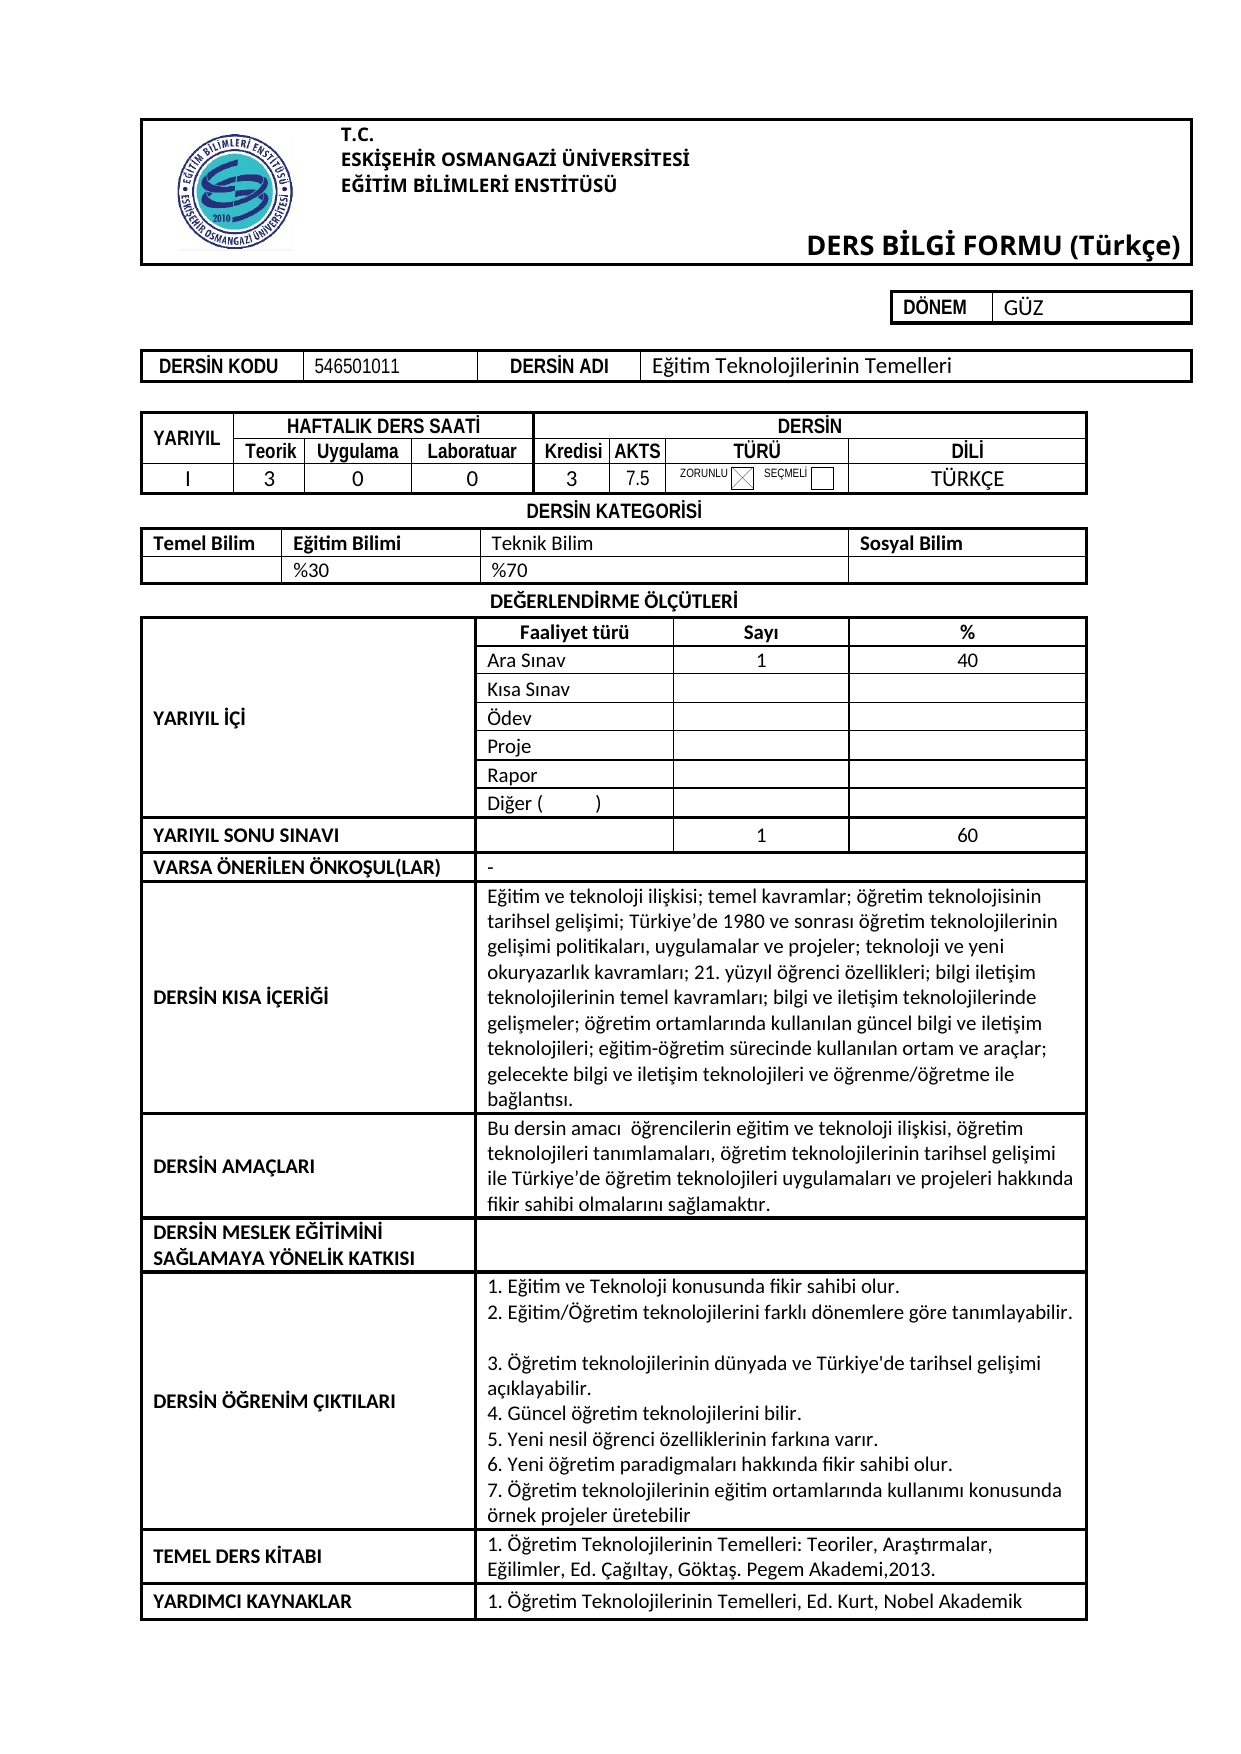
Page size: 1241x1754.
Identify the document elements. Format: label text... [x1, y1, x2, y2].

table_header Eğitim Teknolojilerinin Temelleri [641, 352, 1190, 379]
table_cell Ara Sınav [477, 647, 673, 673]
table_header DERSİN [535, 414, 1085, 438]
table_cell Proje [477, 731, 673, 759]
table_header DÖNEM [893, 293, 992, 321]
table_cell [850, 703, 1085, 730]
table_cell YARIYIL İÇİ [143, 619, 474, 816]
table_cell 0 [412, 464, 532, 492]
table_cell 0 [305, 464, 411, 492]
table_cell 1. Öğretim Teknolojilerinin Temelleri, Ed. Kurt, Nobel Akademik Yayıncılık, 2020 [477, 1585, 1085, 1618]
table_cell Teknik Bilim [481, 530, 848, 556]
table_cell Eğitim ve teknoloji ilişkisi; temel kavramlar; öğretim teknolojisinin tarihsel gelişimi; Türkiye’de 1980 ve sonrası öğretim teknolojilerinin gelişimi politikaları, uygulamalar ve projeler; teknoloji ve yeni okuryazarlık kavramları; 21. yüzyıl öğrenci özellikleri; bilgi iletişim teknolojilerinin temel kavramları; bilgi ve iletişim teknolojilerinde gelişmeler; öğretim ortamlarında kullanılan güncel bilgi ve iletişim teknolojileri; eğitim-öğretim sürecinde kullanılan ortam ve araçlar; gelecekte bilgi ve iletişim teknolojileri ve öğrenme/öğretme ile bağlantısı. [477, 883, 1085, 1112]
table_cell [674, 674, 848, 702]
table_cell 3 [535, 464, 609, 492]
table_cell Laboratuar [412, 439, 532, 463]
table_cell 7.5 [610, 464, 665, 492]
table_cell VARSA ÖNERİLEN ÖNKOŞUL(LAR) [143, 854, 474, 880]
table_cell TEMEL DERS KİTABI [143, 1531, 474, 1582]
table_cell TÜRKÇE [849, 464, 1085, 492]
table_cell 1 [674, 819, 848, 851]
table_cell DERSİN KISA İÇERİĞİ [143, 883, 474, 1112]
table_cell [477, 1220, 1085, 1270]
table_cell Teorik [234, 439, 304, 463]
table_cell DERSİN KATEGORİSİ [142, 495, 1087, 527]
table_header GÜZ [993, 293, 1190, 321]
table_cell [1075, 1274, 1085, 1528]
table_header [143, 121, 329, 263]
table_cell [849, 557, 1085, 582]
table_cell YARDIMCI KAYNAKLAR [143, 1585, 474, 1618]
table_cell Diğer ( ) [477, 789, 673, 816]
table_cell Rapor [477, 761, 673, 787]
table_cell 40 [850, 647, 1085, 673]
table_cell Ödev [477, 703, 673, 730]
table_cell [850, 674, 1085, 702]
table_cell [674, 761, 848, 787]
table_cell ZORUNLU SEÇMELİ [666, 464, 848, 492]
table_cell AKTS [610, 439, 665, 463]
table_header 546501011 [304, 352, 477, 379]
table_header YARIYIL [143, 414, 233, 463]
table_cell 1. Öğretim Teknolojilerinin Temelleri: Teoriler, Araştırmalar, Eğilimler, Ed. Çağıltay, Göktaş. Pegem Akademi,2013. [477, 1531, 1085, 1582]
table_cell - [477, 854, 1085, 880]
table_cell Sosyal Bilim [849, 530, 1085, 556]
table_header T.C. ESKİŞEHİR OSMANGAZİ ÜNİVERSİTESİ EĞİTİM BİLİMLERİ ENSTİTÜSÜ DERS BİLGİ FORMU (Türkçe) [329, 121, 1190, 263]
table_cell Kredisi [535, 439, 609, 463]
table_cell [850, 761, 1085, 787]
table_cell YARIYIL SONU SINAVI [143, 819, 474, 851]
table_cell %70 [481, 557, 848, 582]
table_cell Temel Bilim [143, 530, 281, 556]
table_cell Kısa Sınav [477, 674, 673, 702]
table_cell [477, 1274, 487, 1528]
table_cell Uygulama [305, 439, 411, 463]
table_cell Faaliyet türü [477, 619, 673, 644]
table_cell [850, 789, 1085, 816]
table_cell DERSİN AMAÇLARI [143, 1115, 474, 1216]
table_cell [674, 789, 848, 816]
table_header HAFTALIK DERS SAATİ [234, 414, 532, 438]
table_cell DEĞERLENDİRME ÖLÇÜTLERİ [142, 585, 1087, 616]
table_cell TÜRÜ [666, 439, 848, 463]
table_cell %30 [282, 557, 480, 582]
table_cell DERSİN ÖĞRENİM ÇIKTILARI [143, 1274, 474, 1528]
table_cell I [143, 464, 233, 492]
table_cell [674, 731, 848, 759]
table_cell [674, 703, 848, 730]
table_cell [850, 731, 1085, 759]
table_cell Eğitim Bilimi [282, 530, 480, 556]
table_cell 1 [674, 647, 848, 673]
table_cell [143, 557, 281, 582]
table_header DERSİN ADI [478, 352, 640, 379]
table_cell 3 [234, 464, 304, 492]
table_cell DİLİ [849, 439, 1085, 463]
table_header DERSİN KODU [143, 352, 303, 379]
picture [177, 134, 294, 251]
table_cell 60 [850, 819, 1085, 851]
table_cell Bu dersin amacı öğrencilerin eğitim ve teknoloji ilişkisi, öğretim teknolojileri tanımlamaları, öğretim teknolojilerinin tarihsel gelişimi ile Türkiye’de öğretim teknolojileri uygulamaları ve projeleri hakkında fikir sahibi olmalarını sağlamaktır. [477, 1115, 1085, 1216]
table_cell % [850, 619, 1085, 644]
table_cell Sayı [674, 619, 848, 644]
table_cell [477, 819, 673, 851]
table_cell DERSİN MESLEK EĞİTİMİNİ SAĞLAMAYA YÖNELİK KATKISI [143, 1220, 474, 1270]
